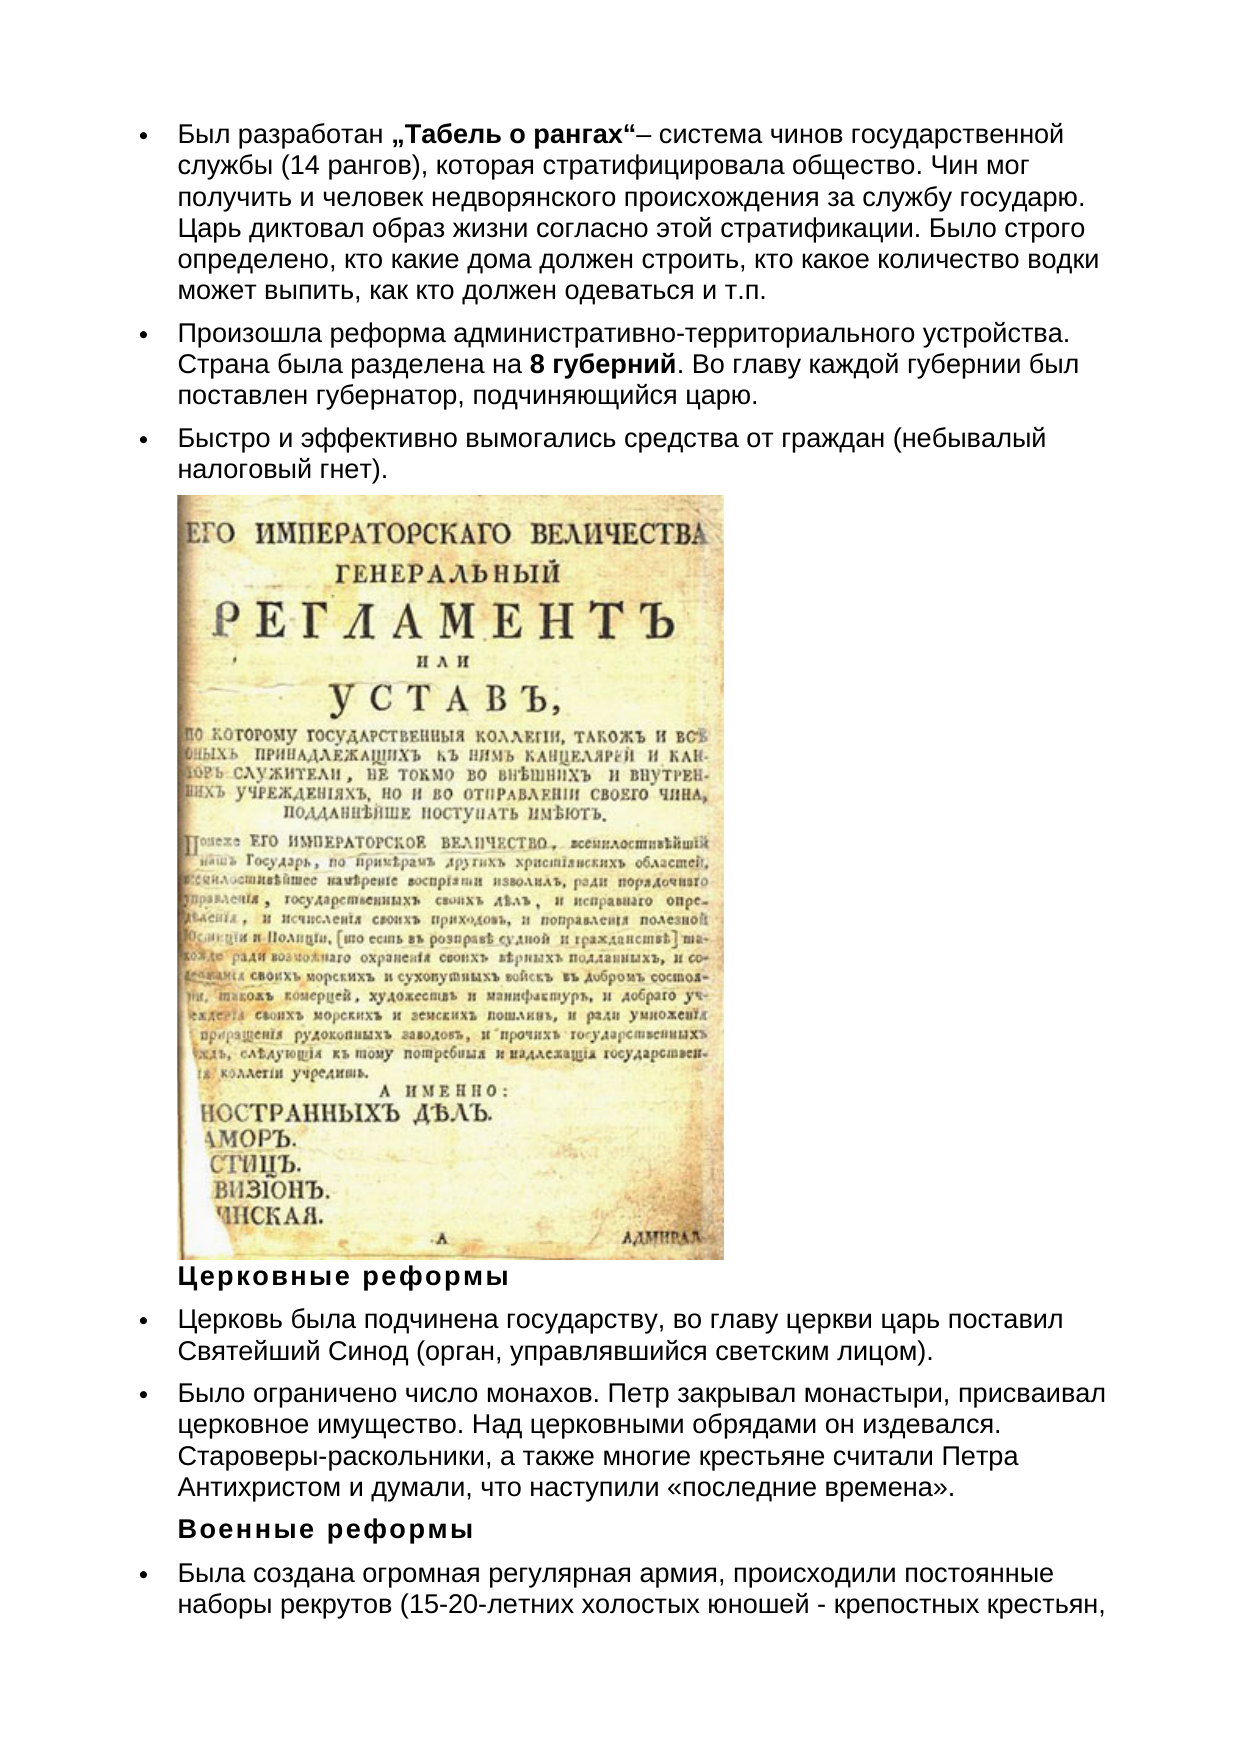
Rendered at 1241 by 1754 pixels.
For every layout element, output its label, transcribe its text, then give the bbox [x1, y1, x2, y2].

list Было ограничено число монахов. Петр закрывал монастыри, присваивал церковное имущество. Над церковными обрядами он издевался. Староверы-раскольники, а также многие крестьяне считали Петра Антихристом и думали, что наступили «последние времена». [140, 1377, 1152, 1502]
text Церковные реформы [177, 1260, 1152, 1291]
list Произошла реформа административно-территориального устройства. Страна была разделена на 8 губерний. Во главу каждой губернии был поставлен губернатор, подчиняющийся царю. [140, 317, 1152, 411]
list Быстро и эффективно вымогались средства от граждан (небывалый налоговый гнет). [140, 422, 1152, 484]
list Церковь была подчинена государству, во главу церкви царь поставил Святейший Синод (орган, управлявшийся светским лицом). [140, 1303, 1152, 1366]
picture [177, 495, 724, 1260]
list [140, 1557, 1152, 1620]
list Был разработан „Тaбель о рангах“– система чинов государственной службы (14 рангов), которая стратифицировала общество. Чин мог получить и человек недворянского происхождения за службу государю. Царь диктовал образ жизни согласно этой стратификации. Было строго определено, кто какие дома должен строить, кто какое количество водки может выпить, как кто должен одеваться и т.п. [140, 118, 1152, 306]
text Военные реформы [177, 1513, 1152, 1545]
